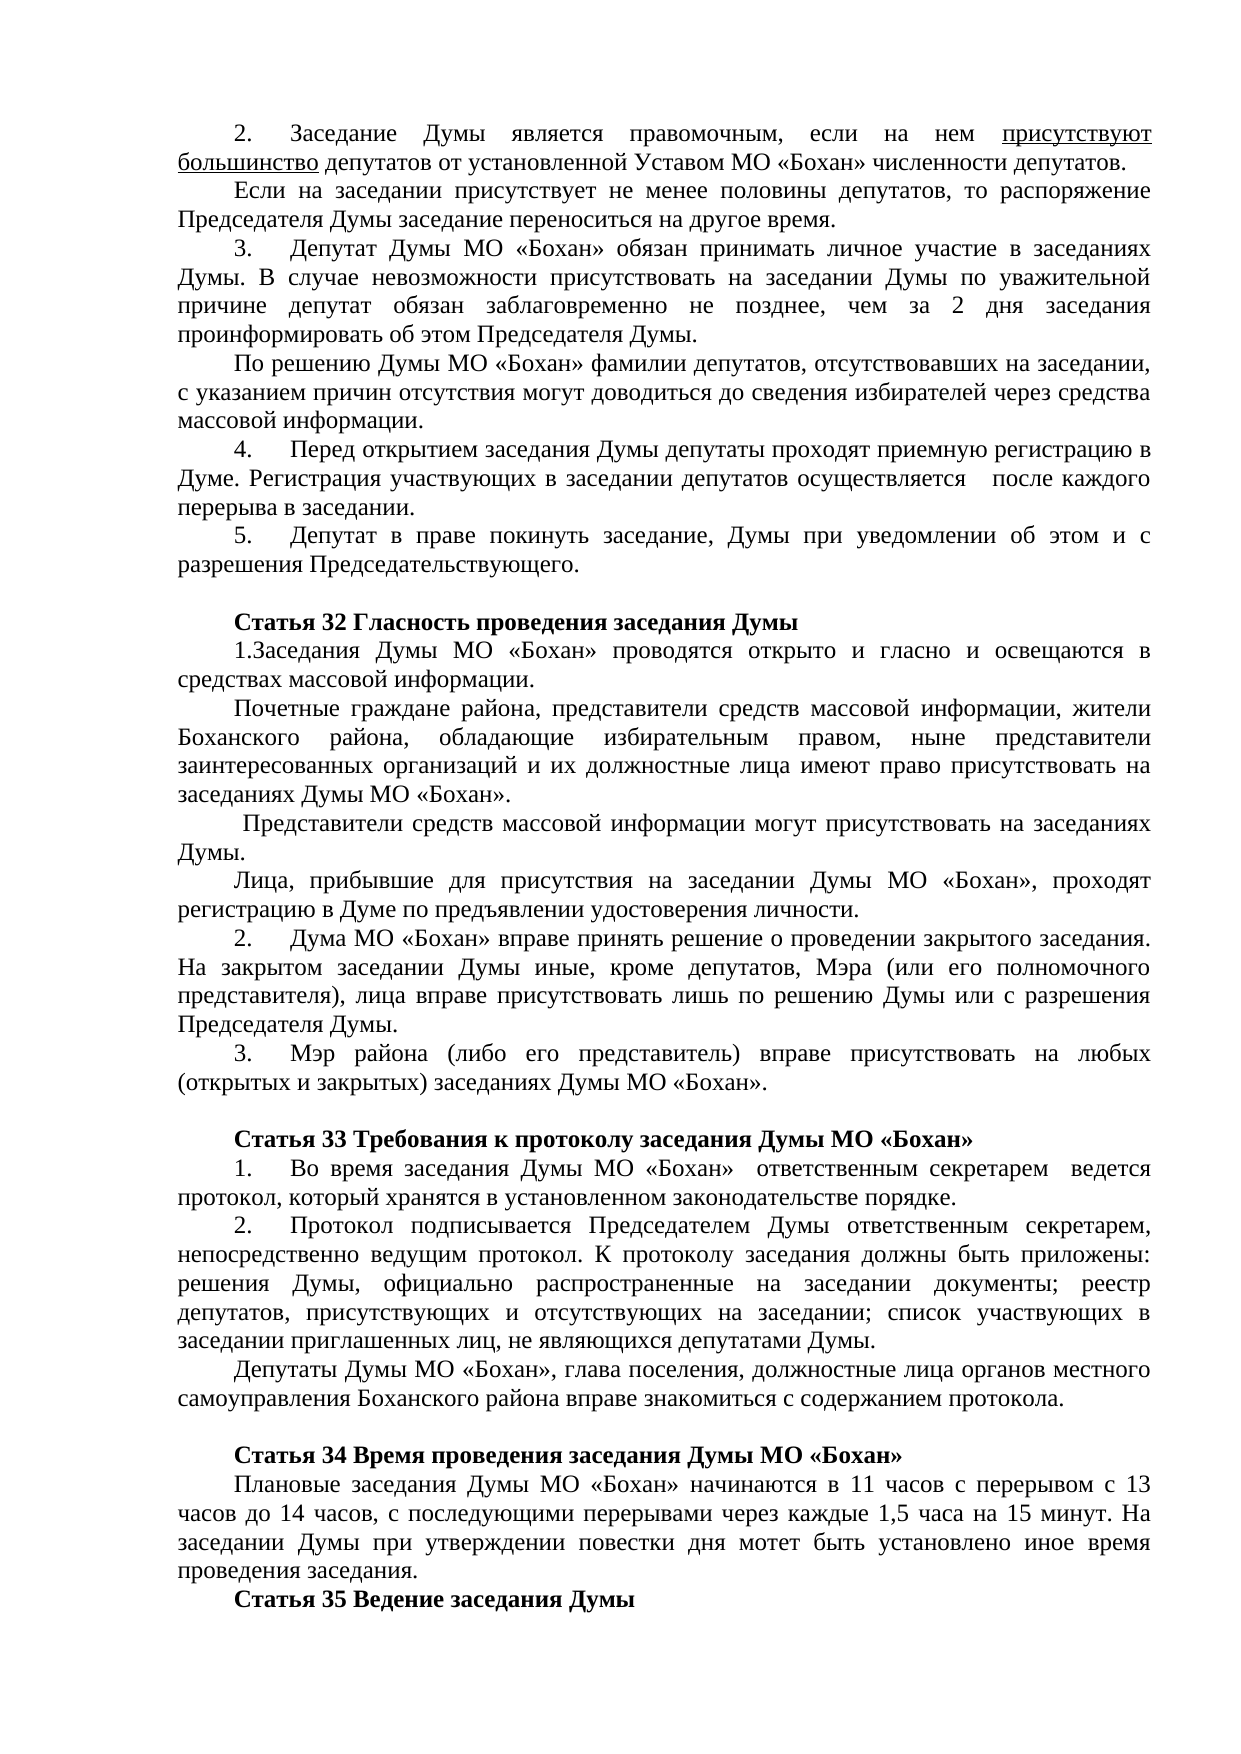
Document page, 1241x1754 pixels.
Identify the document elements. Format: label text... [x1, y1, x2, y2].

text Почетные граждане района, представители средств массовой информации, жители Боханского района, обладающие избирательным правом, ныне представители заинтересованных организаций и их должностные лица имеют право присутствовать на заседаниях Думы МО «Бохан». [177, 693, 1152, 808]
text Статья 35 Ведение заседания Думы [177, 1584, 1152, 1613]
list Во время заседания Думы МО «Бохан» ответственным секретарем ведется протокол, который хранятся в установленном законодательстве порядке. [177, 1153, 1152, 1211]
list Протокол подписывается Председателем Думы ответственным секретарем, непосредственно ведущим протокол. К протоколу заседания должны быть приложены: решения Думы, официально распространенные на заседании документы; реестр депутатов, присутствующих и отсутствующих на заседании; список участвующих в заседании приглашенных лиц, не являющихся депутатами Думы. [177, 1211, 1152, 1354]
list Дума МО «Бохан» вправе принять решение о проведении закрытого заседания. На закрытом заседании Думы иные, кроме депутатов, Мэра (или его полномочного представителя), лица вправе присутствовать лишь по решению Думы или с разрешения Председателя Думы. [177, 923, 1152, 1038]
text Статья 33 Требования к протоколу заседания Думы МО «Бохан» [177, 1124, 1152, 1153]
text Если на заседании присутствует не менее половины депутатов, то распоряжение Председателя Думы заседание переноситься на другое время. [177, 176, 1152, 233]
text Плановые заседания Думы МО «Бохан» начинаются в 11 часов с перерывом с 13 часов до 14 часов, с последующими перерывами через каждые 1,5 часа на 15 минут. На заседании Думы при утверждении повестки дня мотет быть установлено иное время проведения заседания. [177, 1469, 1152, 1584]
text Статья 32 Гласность проведения заседания Думы [177, 607, 1152, 636]
list Мэр района (либо его представитель) вправе присутствовать на любых (открытых и закрытых) заседаниях Думы МО «Бохан». [177, 1038, 1152, 1096]
text Лица, прибывшие для присутствия на заседании Думы МО «Бохан», проходят регистрацию в Думе по предъявлении удостоверения личности. [177, 866, 1152, 923]
text Депутаты Думы МО «Бохан», глава поселения, должностные лица органов местного самоуправления Боханского района вправе знакомиться с содержанием протокола. [177, 1354, 1152, 1412]
text 1.Заседания Думы МО «Бохан» проводятся открыто и гласно и освещаются в средствах массовой информации. [177, 636, 1152, 693]
text Статья 34 Время проведения заседания Думы МО «Бохан» [177, 1441, 1152, 1469]
list Депутат в праве покинуть заседание, Думы при уведомлении об этом и с разрешения Председательствующего. [177, 521, 1152, 578]
text Представители средств массовой информации могут присутствовать на заседаниях Думы. [177, 808, 1152, 866]
list Заседание Думы является правомочным, если на нем присутствуют большинство депутатов от установленной Уставом МО «Бохан» численности депутатов. [177, 118, 1152, 176]
list Депутат Думы МО «Бохан» обязан принимать личное участие в заседаниях Думы. В случае невозможности присутствовать на заседании Думы по уважительной причине депутат обязан заблаговременно не позднее, чем за 2 дня заседания проинформировать об этом Председателя Думы. [177, 233, 1152, 348]
list Перед открытием заседания Думы депутаты проходят приемную регистрацию в Думе. Регистрация участвующих в заседании депутатов осуществляется после каждого перерыва в заседании. [177, 434, 1152, 521]
text По решению Думы МО «Бохан» фамилии депутатов, отсутствовавших на заседании, с указанием причин отсутствия могут доводиться до сведения избирателей через средства массовой информации. [177, 348, 1152, 434]
